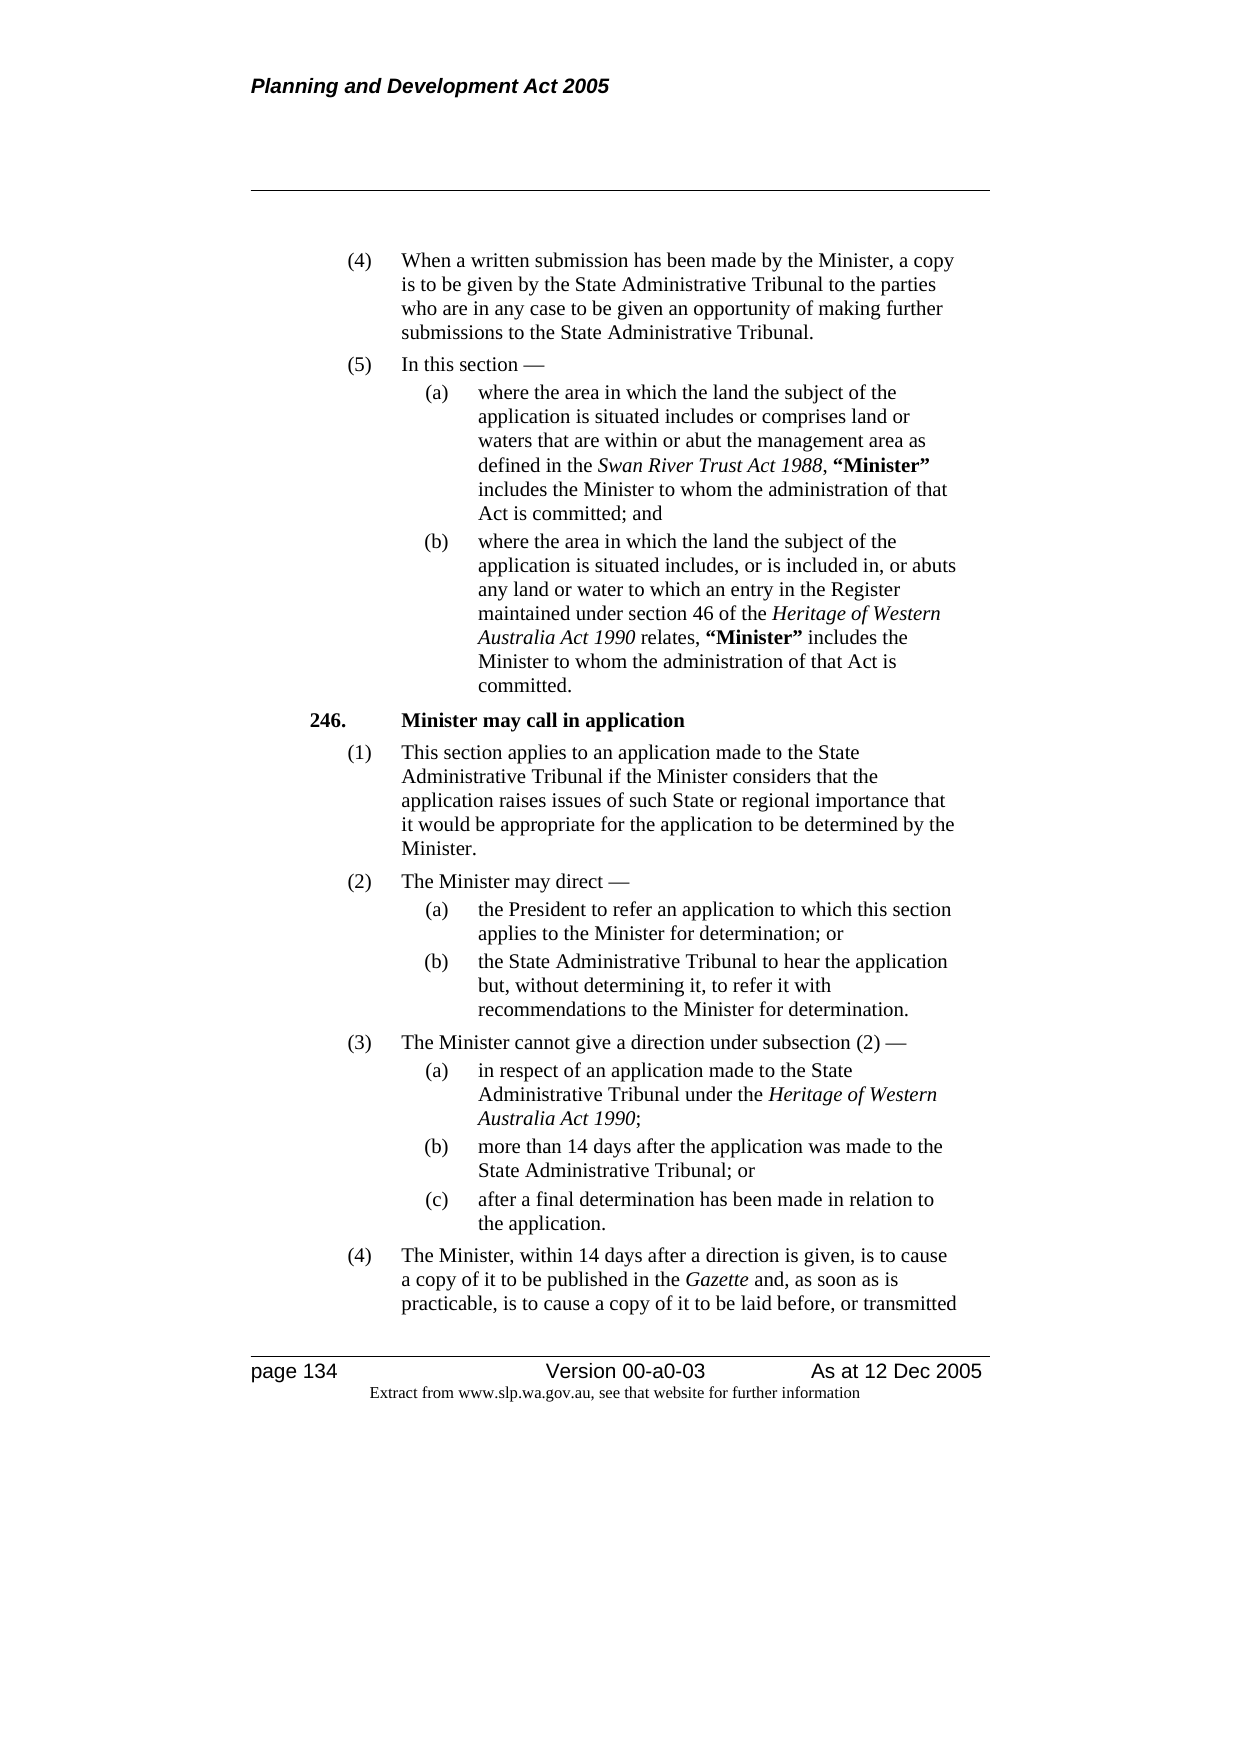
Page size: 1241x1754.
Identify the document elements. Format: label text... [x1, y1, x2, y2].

text (a) in respect of an application made to the State Administrative Tribunal under the Heritage of Western Australia Act 1990; [389, 1058, 960, 1130]
text (b) where the area in which the land the subject of the application is situated includes, or is included in, or abuts any land or water to which an entry in the Register maintained under section 46 of the Heritage of Western Australia Act 1990 relates, “Minister” includes the Minister to whom the administration of that Act is committed. [389, 529, 960, 697]
text (1) This section applies to an application made to the State Administrative Tribunal if the Minister considers that the application raises issues of such State or regional importance that it would be appropriate for the application to be determined by the Minister. [312, 740, 960, 860]
subtitle 246. Minister may call in application [309, 708, 960, 732]
text (a) where the area in which the land the subject of the application is situated includes or comprises land or waters that are within or abut the management area as defined in the Swan River Trust Act 1988, “Minister” includes the Minister to whom the administration of that Act is committed; and [389, 380, 960, 525]
text (2) The Minister may direct — [312, 869, 960, 893]
text (3) The Minister cannot give a direction under subsection (2) — [312, 1030, 960, 1054]
text (a) the President to refer an application to which this section applies to the Minister for determination; or [389, 897, 960, 945]
text (b) more than 14 days after the application was made to the State Administrative Tribunal; or [389, 1134, 960, 1182]
text (4) When a written submission has been made by the Minister, a copy is to be given by the State Administrative Tribunal to the parties who are in any case to be given an opportunity of making further submissions to the State Administrative Tribunal. [312, 247, 960, 344]
text (b) the State Administrative Tribunal to hear the application but, without determining it, to refer it with recommendations to the Minister for determination. [389, 949, 960, 1021]
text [312, 1243, 960, 1315]
text (5) In this section — [312, 352, 960, 376]
text (c) after a final determination has been made in relation to the application. [389, 1187, 960, 1235]
